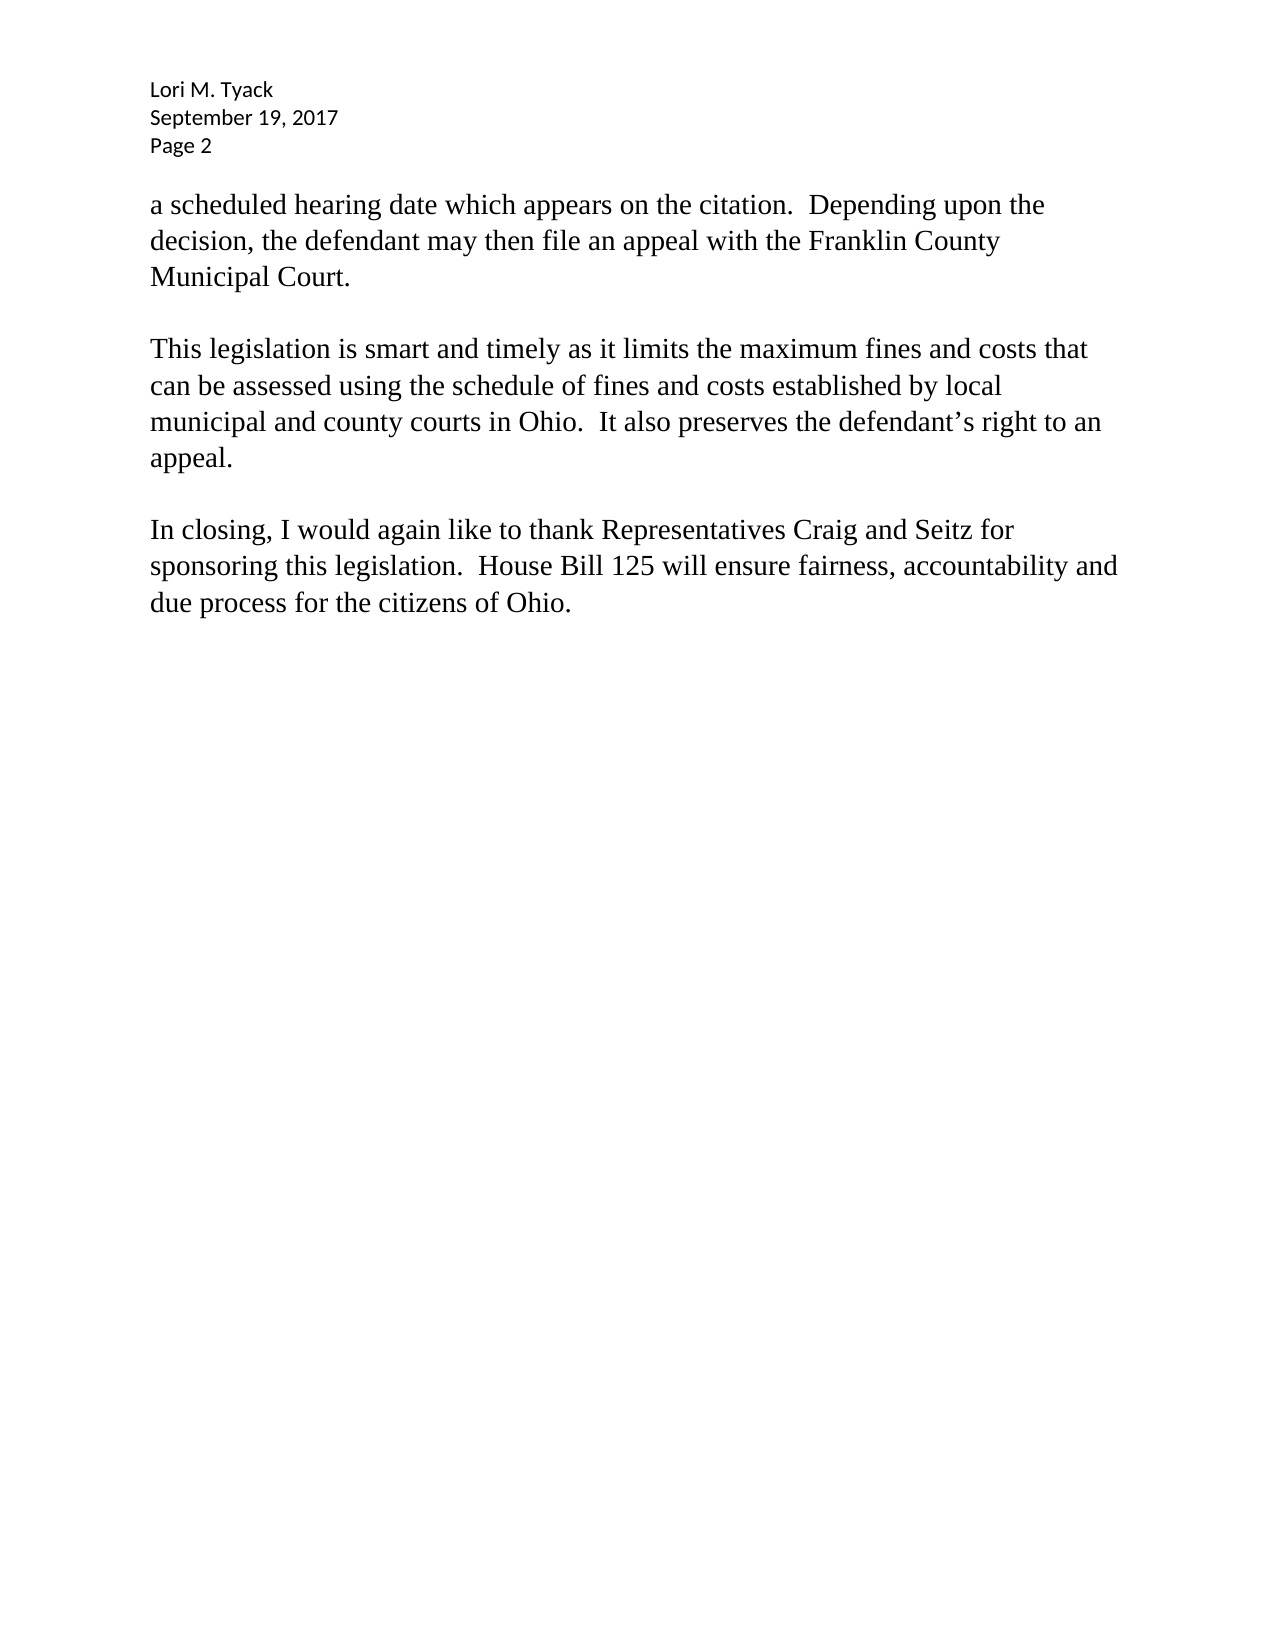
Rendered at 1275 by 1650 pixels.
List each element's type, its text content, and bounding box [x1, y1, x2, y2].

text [150, 187, 1125, 293]
text This legislation is smart and timely as it limits the maximum fines and costs that can be assessed using the schedule of fines and costs established by local municipal and county courts in Ohio. It also preserves the defendant’s right to an appeal. [150, 332, 1125, 474]
text In closing, I would again like to thank Representatives Craig and Seitz for sponsoring this legislation. House Bill 125 will ensure fairness, accountability and due process for the citizens of Ohio. [150, 512, 1125, 618]
